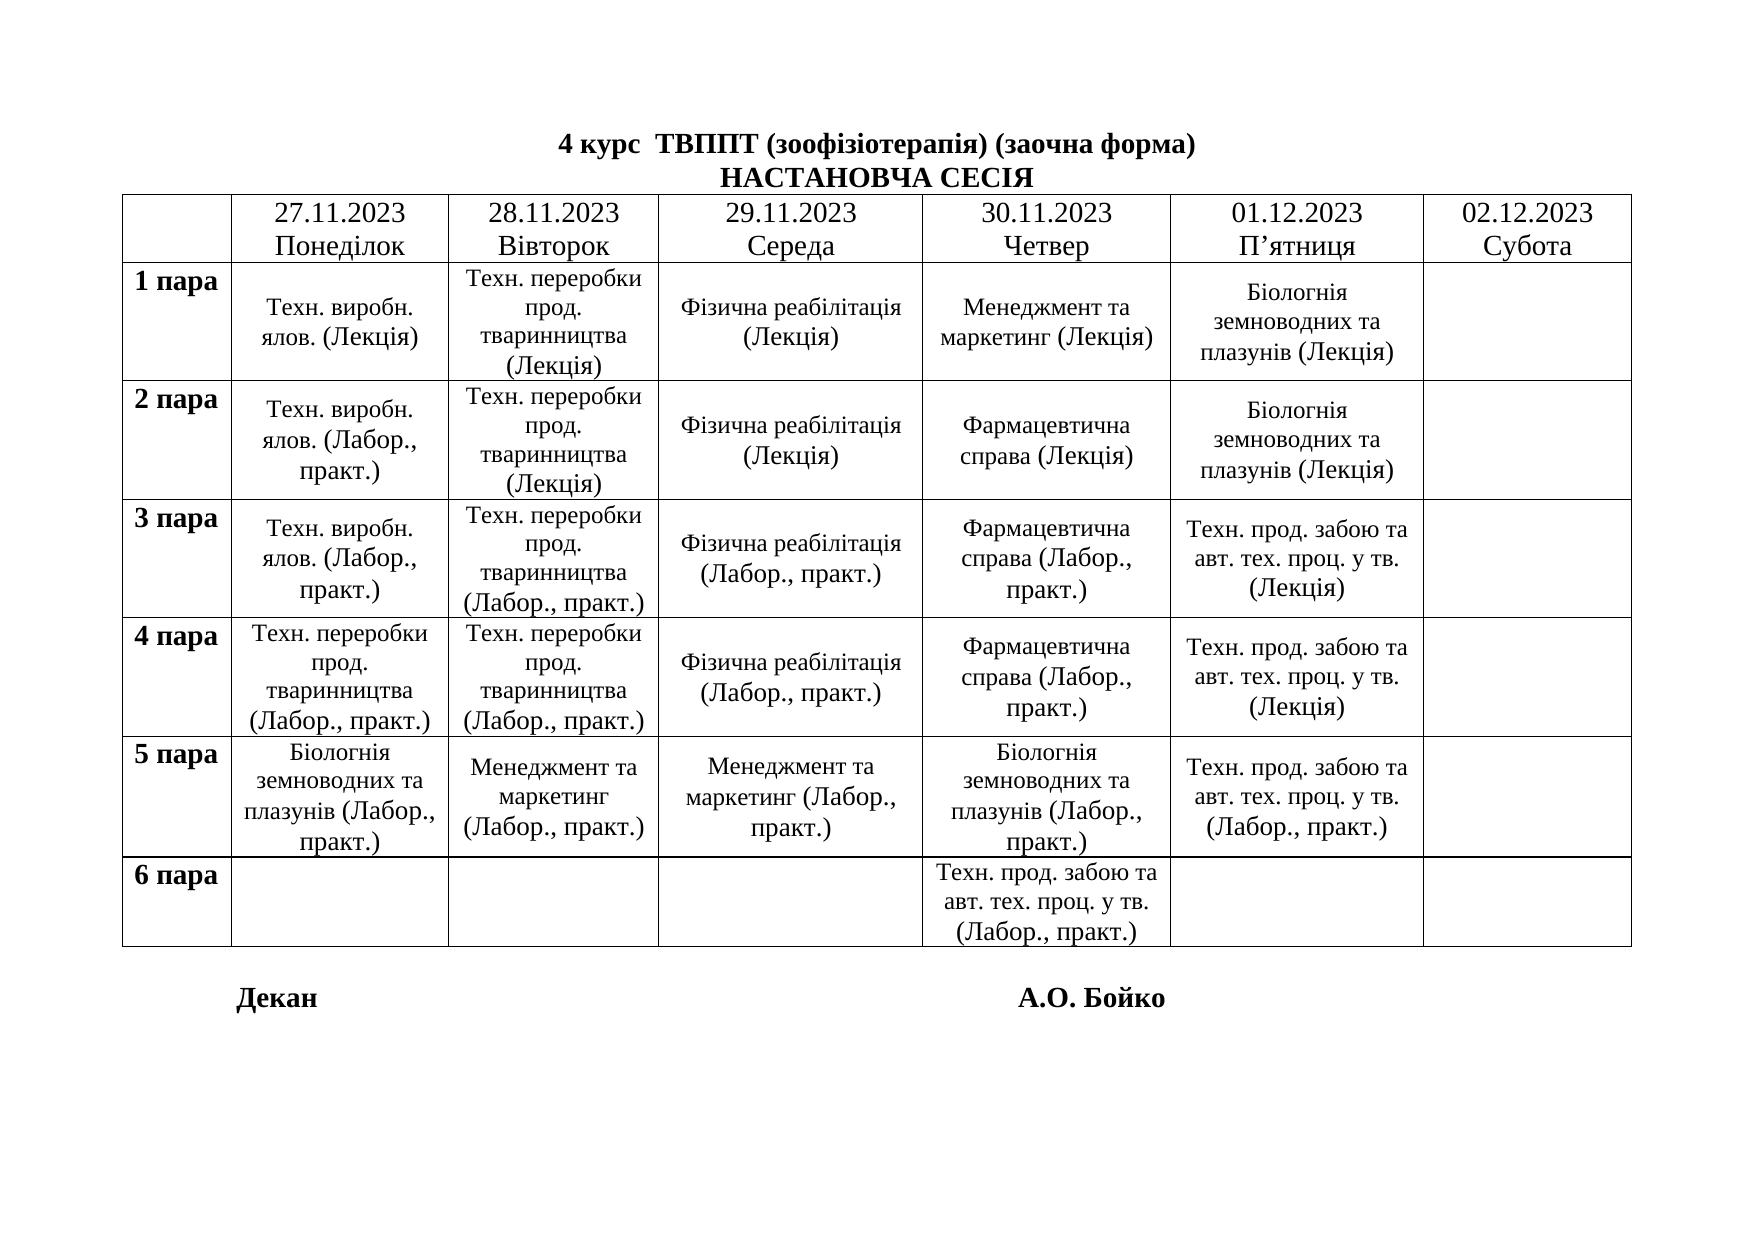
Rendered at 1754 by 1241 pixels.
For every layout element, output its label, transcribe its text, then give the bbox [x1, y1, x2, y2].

table_header 27.11.2023 Понеділок [232, 195, 448, 262]
table_cell [449, 858, 658, 946]
table_cell Техн. прод. забою та авт. тех. проц. у тв. (Лабор., практ.) [923, 858, 1170, 946]
table_header 28.11.2023 Вівторок [449, 195, 658, 262]
text НАСТАНОВЧА СЕСІЯ [59, 160, 1695, 194]
table_cell Фізична реабілітація (Лекція) [659, 263, 922, 380]
table_cell 5 пара [123, 737, 231, 856]
table_cell 6 пара [123, 858, 231, 946]
table_cell 3 пара [123, 500, 231, 617]
table_cell Техн. виробн. ялов. (Лекція) [232, 263, 448, 380]
table_cell Техн. переробки прод. тваринництва (Лабор., практ.) [449, 500, 658, 617]
table_header [123, 195, 231, 262]
table_cell Біологнія земноводних та плазунів (Лекція) [1171, 263, 1423, 380]
table_cell Менеджмент та маркетинг (Лабор., практ.) [449, 737, 658, 856]
table_cell 1 пара [123, 263, 231, 380]
table_cell Менеджмент та маркетинг (Лабор., практ.) [659, 737, 922, 856]
table_cell Техн. прод. забою та авт. тех. проц. у тв. (Лекція) [1171, 618, 1423, 736]
table_cell [1424, 858, 1631, 946]
table_cell [1171, 858, 1423, 946]
table_cell Біологнія земноводних та плазунів (Лабор., практ.) [232, 737, 448, 856]
table_cell Фармацевтична справа (Лабор., практ.) [923, 500, 1170, 617]
table_cell Фармацевтична справа (Лабор., практ.) [923, 618, 1170, 736]
table_cell Біологнія земноводних та плазунів (Лекція) [1171, 381, 1423, 499]
table_cell Біологнія земноводних та плазунів (Лабор., практ.) [923, 737, 1170, 856]
table_cell Техн. переробки прод. тваринництва (Лабор., практ.) [449, 618, 658, 736]
table_cell Техн. прод. забою та авт. тех. проц. у тв. (Лабор., практ.) [1171, 737, 1423, 856]
table_cell 2 пара [123, 381, 231, 499]
table_header 02.12.2023 Субота [1424, 195, 1631, 262]
table_cell [1424, 263, 1631, 380]
table_cell Фізична реабілітація (Лабор., практ.) [659, 618, 922, 736]
table_cell [1424, 381, 1631, 499]
table_header 01.12.2023 П’ятниця [1171, 195, 1423, 262]
table_cell [1424, 500, 1631, 617]
text 4 курс ТВППТ (зоофізіотерапія) (заочна форма) [59, 127, 1695, 160]
table_cell Техн. переробки прод. тваринництва (Лекція) [449, 381, 658, 499]
table_cell Менеджмент та маркетинг (Лекція) [923, 263, 1170, 380]
table_cell Техн. виробн. ялов. (Лабор., практ.) [232, 500, 448, 617]
table_cell Техн. переробки прод. тваринництва (Лекція) [449, 263, 658, 380]
text Декан А.О. Бойко [236, 980, 1695, 1014]
table_cell Техн. прод. забою та авт. тех. проц. у тв. (Лекція) [1171, 500, 1423, 617]
table_cell Фізична реабілітація (Лекція) [659, 381, 922, 499]
table_cell Техн. переробки прод. тваринництва (Лабор., практ.) [232, 618, 448, 736]
table_header 30.11.2023 Четвер [923, 195, 1170, 262]
table_header 29.11.2023 Середа [659, 195, 922, 262]
table_cell Техн. виробн. ялов. (Лабор., практ.) [232, 381, 448, 499]
table_cell [232, 858, 448, 946]
table_cell Фармацевтична справа (Лекція) [923, 381, 1170, 499]
table_cell [1424, 737, 1631, 856]
table_cell Фізична реабілітація (Лабор., практ.) [659, 500, 922, 617]
table_cell 4 пара [123, 618, 231, 736]
table_cell [659, 858, 922, 946]
table_cell [1424, 618, 1631, 736]
